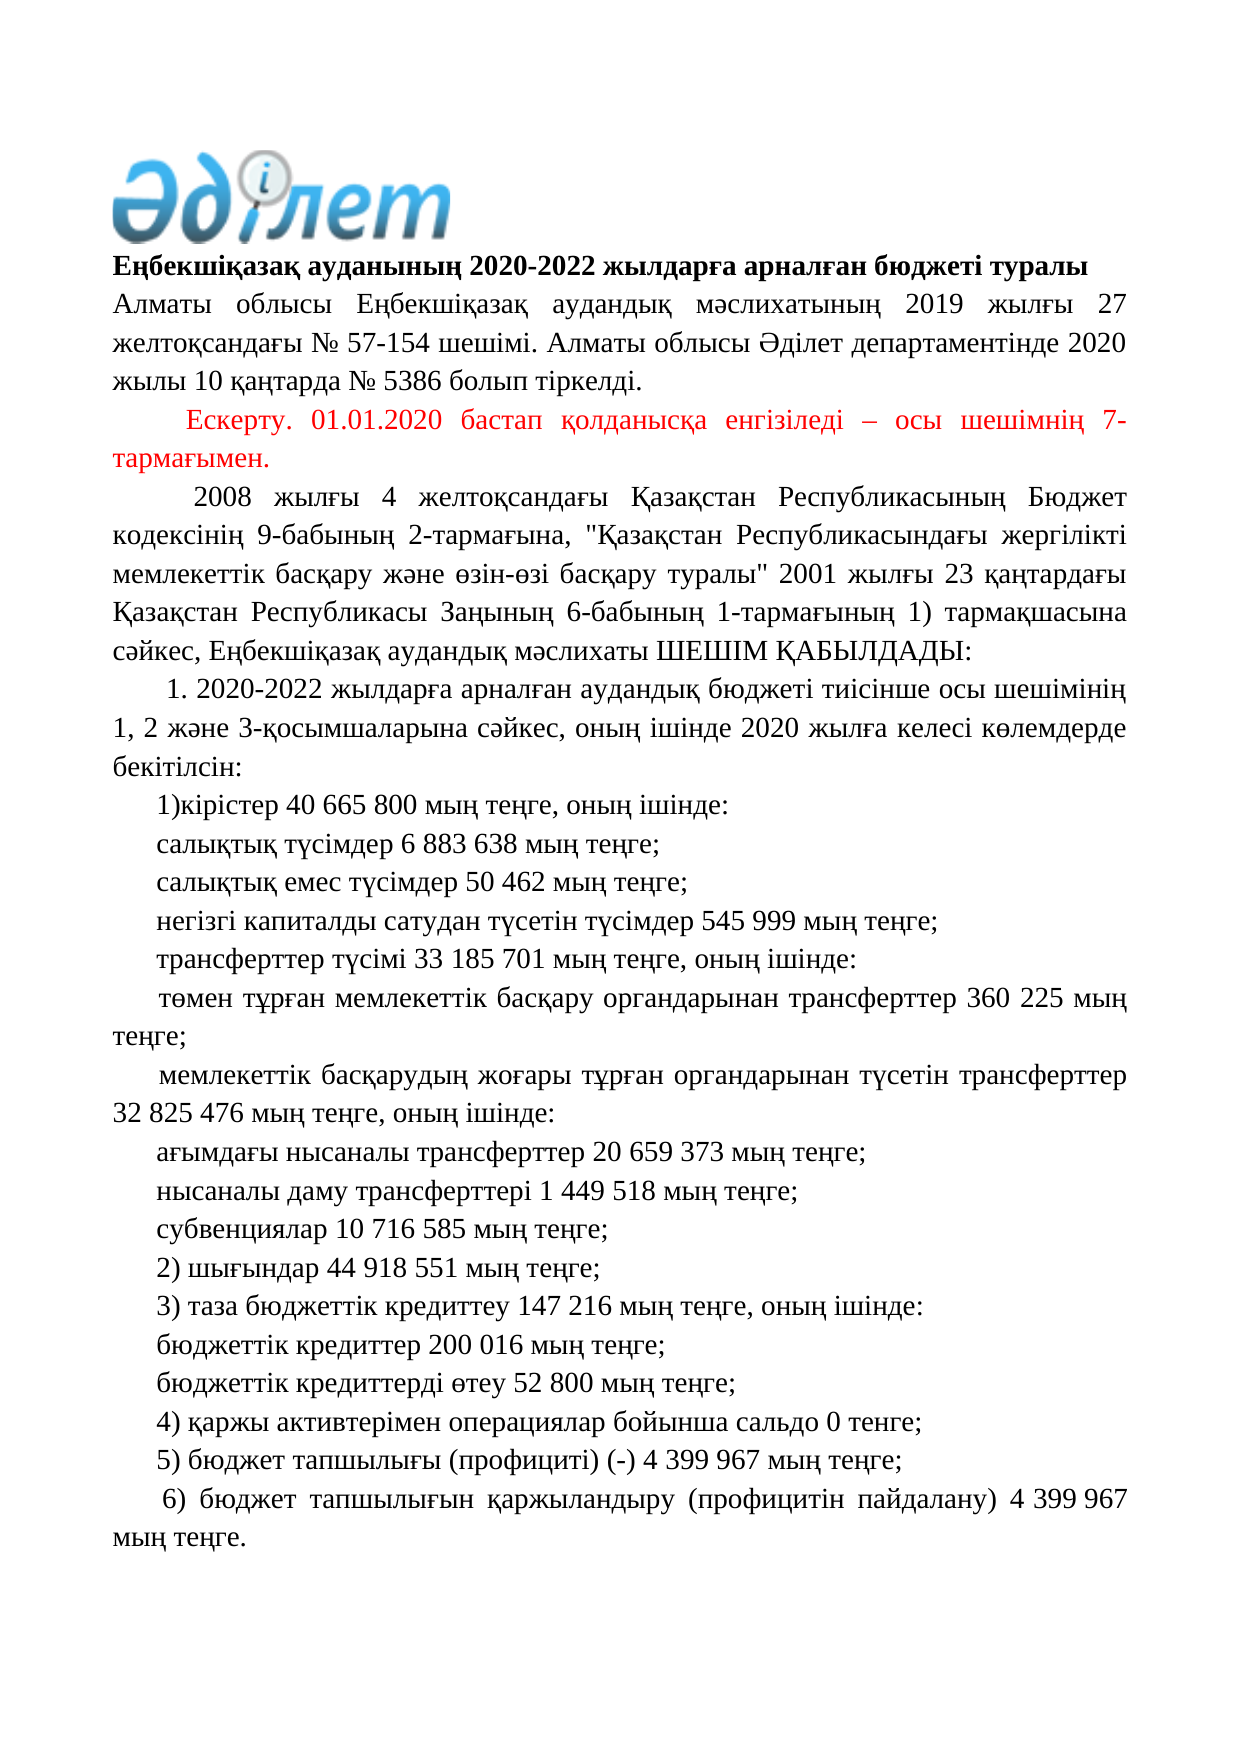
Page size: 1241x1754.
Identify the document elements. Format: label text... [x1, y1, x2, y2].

text мемлекеттік басқарудың жоғары тұрған органдарынан түсетін трансферттер 32 825 476 мың теңге, оның ішінде: [112, 1057, 1128, 1129]
text 2) шығындар 44 918 551 мың теңге; [112, 1250, 1128, 1283]
text ағымдағы нысаналы трансферттер 20 659 373 мың теңге; [112, 1134, 1128, 1168]
text 1)кірістер 40 665 800 мың теңге, оның ішінде: [112, 787, 1128, 821]
picture [112, 150, 451, 244]
text Ескерту. 01.01.2020 бастап қолданысқа енгізіледі – осы шешімнің 7-тармағымен. [112, 402, 1128, 474]
text субвенциялар 10 716 585 мың теңге; [112, 1211, 1128, 1245]
text төмен тұрған мемлекеттік басқару органдарынан трансферттер 360 225 мың теңге; [112, 980, 1128, 1052]
text 4) қаржы активтерімен операциялар бойынша сальдо 0 тенге; [112, 1404, 1128, 1437]
text негізгі капиталды сатудан түсетін түсімдер 545 999 мың теңге; [112, 903, 1128, 936]
text 5) бюджет тапшылығы (профициті) (-) 4 399 967 мың теңге; [112, 1442, 1128, 1476]
text нысаналы даму трансферттері 1 449 518 мың теңге; [112, 1173, 1128, 1206]
text бюджеттік кредиттер 200 016 мың теңге; [112, 1327, 1128, 1360]
text трансферттер түсімі 33 185 701 мың теңге, оның ішінде: [112, 941, 1128, 975]
text бюджеттік кредиттерді өтеу 52 800 мың теңге; [112, 1365, 1128, 1399]
text 3) таза бюджеттік кредиттеу 147 216 мың теңге, оның ішінде: [112, 1288, 1128, 1322]
text 2008 жылғы 4 желтоқсандағы Қазақстан Республикасының Бюджет кодексінің 9-бабының 2-тармағына, "Қазақстан Республикасындағы жергілікті мемлекеттік басқару және өзін-өзі басқару туралы" 2001 жылғы 23 қаңтардағы Қазақстан Республикасы Заңының 6-бабының 1-тармағының 1) тармақшасына сәйкес, Еңбекшіқазақ аудандық мәслихаты ШЕШІМ ҚАБЫЛДАДЫ: [112, 479, 1128, 667]
text Еңбекшіқазақ ауданының 2020-2022 жылдарға арналған бюджеті туралы [112, 248, 1128, 281]
text салықтық түсімдер 6 883 638 мың теңге; [112, 826, 1128, 859]
text 1. 2020-2022 жылдарға арналған аудандық бюджеті тиісінше осы шешімінің 1, 2 және 3-қосымшаларына сәйкес, оның ішінде 2020 жылға келесі көлемдерде бекітілсін: [112, 672, 1128, 782]
text Алматы облысы Еңбекшіқазақ аудандық мәслихатының 2019 жылғы 27 желтоқсандағы № 57-154 шешімі. Алматы облысы Әділет департаментінде 2020 жылы 10 қаңтарда № 5386 болып тіркелді. [112, 286, 1128, 397]
text салықтық емес түсімдер 50 462 мың теңге; [112, 864, 1128, 898]
text 6) бюджет тапшылығын қаржыландыру (профицитін пайдалану) 4 399 967 мың теңге. [112, 1481, 1128, 1553]
